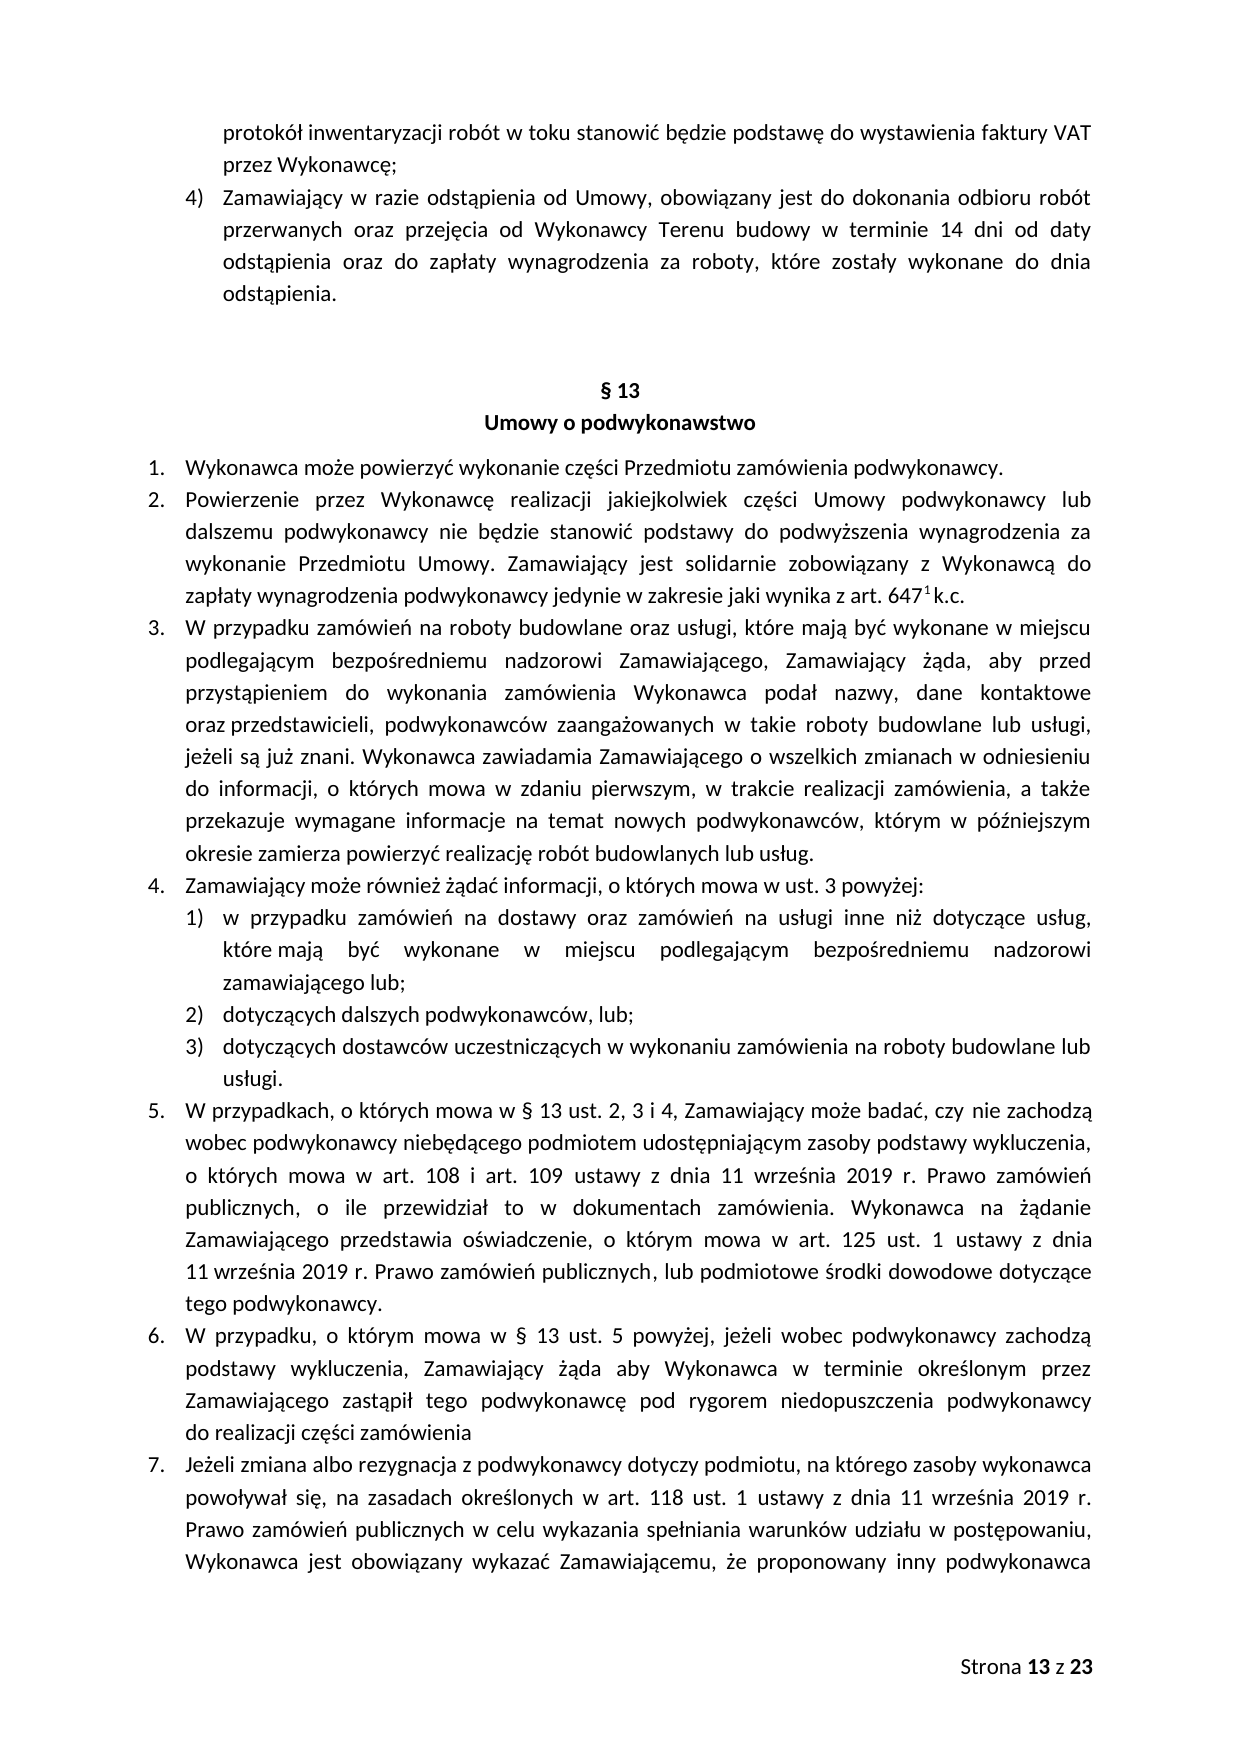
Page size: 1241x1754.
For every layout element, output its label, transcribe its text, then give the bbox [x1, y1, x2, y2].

list Powierzenie przez Wykonawcę realizacji jakiejkolwiek części Umowy podwykonawcy lub dalszemu podwykonawcy nie będzie stanowić podstawy do podwyższenia wynagrodzenia za wykonanie Przedmiotu Umowy. Zamawiający jest solidarnie zobowiązany z Wykonawcą do zapłaty wynagrodzenia podwykonawcy jedynie w zakresie jaki wynika z art. 6471 k.c. [148, 485, 1093, 609]
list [185, 118, 1093, 178]
list W przypadku zamówień na roboty budowlane oraz usługi, które mają być wykonane w miejscu podlegającym bezpośredniemu nadzorowi Zamawiającego, Zamawiający żąda, aby przed przystąpieniem do wykonania zamówienia Wykonawca podał nazwy, dane kontaktowe oraz przedstawicieli, podwykonawców zaangażowanych w takie roboty budowlane lub usługi, jeżeli są już znani. Wykonawca zawiadamia Zamawiającego o wszelkich zmianach w odniesieniu do informacji, o których mowa w zdaniu pierwszym, w trakcie realizacji zamówienia, a także przekazuje wymagane informacje na temat nowych podwykonawców, którym w późniejszym okresie zamierza powierzyć realizację robót budowlanych lub usług. [148, 613, 1093, 867]
text Umowy o podwykonawstwo [148, 408, 1093, 436]
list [148, 1450, 1093, 1575]
text § 13 [148, 376, 1093, 404]
list Wykonawca może powierzyć wykonanie części Przedmiotu zamówienia podwykonawcy. [148, 453, 1093, 481]
list dotyczących dostawców uczestniczących w wykonaniu zamówienia na roboty budowlane lub usługi. [185, 1032, 1093, 1092]
list Zamawiający może również żądać informacji, o których mowa w ust. 3 powyżej: [148, 871, 1093, 899]
list W przypadkach, o których mowa w § 13 ust. 2, 3 i 4, Zamawiający może badać, czy nie zachodzą wobec podwykonawcy niebędącego podmiotem udostępniającym zasoby podstawy wykluczenia, o których mowa w art. 108 i art. 109 ustawy z dnia 11 września 2019 r. Prawo zamówień publicznych, o ile przewidział to w dokumentach zamówienia. Wykonawca na żądanie Zamawiającego przedstawia oświadczenie, o którym mowa w art. 125 ust. 1 ustawy z dnia 11 września 2019 r. Prawo zamówień publicznych, lub podmiotowe środki dowodowe dotyczące tego podwykonawcy. [148, 1096, 1093, 1317]
list w przypadku zamówień na dostawy oraz zamówień na usługi inne niż dotyczące usług, które mają być wykonane w miejscu podlegającym bezpośredniemu nadzorowi zamawiającego lub; [185, 903, 1093, 996]
list W przypadku, o którym mowa w § 13 ust. 5 powyżej, jeżeli wobec podwykonawcy zachodzą podstawy wykluczenia, Zamawiający żąda aby Wykonawca w terminie określonym przez Zamawiającego zastąpił tego podwykonawcę pod rygorem niedopuszczenia podwykonawcy do realizacji części zamówienia [148, 1322, 1093, 1446]
list Zamawiający w razie odstąpienia od Umowy, obowiązany jest do dokonania odbioru robót przerwanych oraz przejęcia od Wykonawcy Terenu budowy w terminie 14 dni od daty odstąpienia oraz do zapłaty wynagrodzenia za roboty, które zostały wykonane do dnia odstąpienia. [185, 183, 1093, 307]
list dotyczących dalszych podwykonawców, lub; [185, 1000, 1093, 1028]
